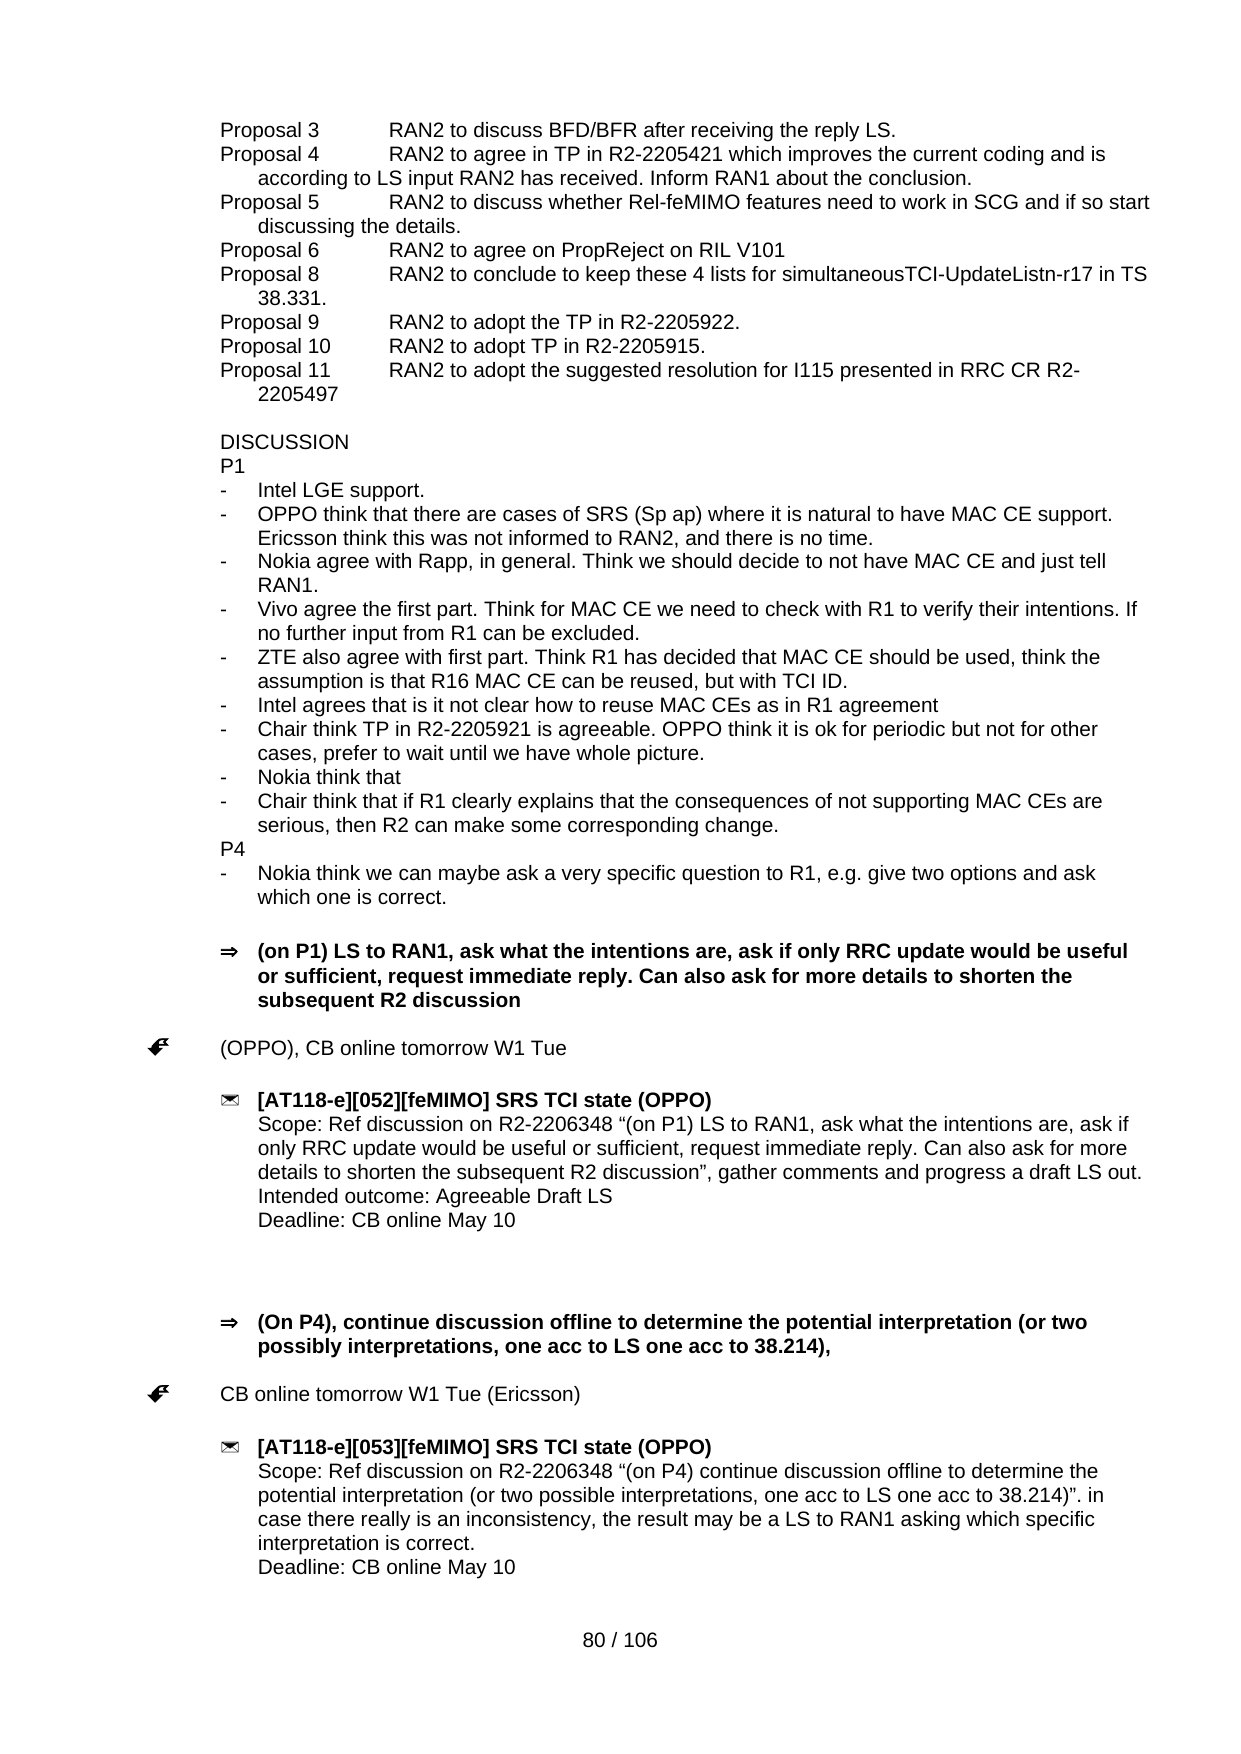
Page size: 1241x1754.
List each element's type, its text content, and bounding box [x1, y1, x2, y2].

list Nokia think we can maybe ask a very specific question to R1, e.g. give two options and ask which one is correct. [220, 861, 1152, 909]
text Proposal 10 RAN2 to adopt TP in R2-2205915. [220, 334, 1152, 358]
list Chair think that if R1 clearly explains that the consequences of not supporting MAC CEs are serious, then R2 can make some corresponding change. [220, 789, 1152, 837]
text Proposal 11 RAN2 to adopt the suggested resolution for I115 presented in RRC CR R2-2205497 [220, 358, 1152, 406]
text DISCUSSION [220, 429, 1152, 453]
list Intel agrees that is it not clear how to reuse MAC CEs as in R1 agreement [220, 693, 1152, 717]
list Vivo agree the first part. Think for MAC CE we need to check with R1 to verify their intentions. If no further input from R1 can be excluded. [220, 597, 1152, 645]
text Proposal 8 RAN2 to conclude to keep these 4 lists for simultaneousTCI-UpdateListn-r17 in TS 38.331. [220, 262, 1152, 310]
text P4 [220, 837, 1152, 861]
text Deadline: CB online May 10 [220, 1208, 1152, 1232]
text Intended outcome: Agreeable Draft LS [220, 1184, 1152, 1208]
text Proposal 5 RAN2 to discuss whether Rel-feMIMO features need to work in SCG and if so start discussing the details. [220, 190, 1152, 238]
text P1 [220, 453, 1152, 477]
list Nokia think that [220, 765, 1152, 789]
text Proposal 4 RAN2 to agree in TP in R2-2205421 which improves the current coding and is according to LS input RAN2 has received. Inform RAN1 about the conclusion. [220, 142, 1152, 190]
text Scope: Ref discussion on R2-2206348 “(on P4) continue discussion offline to determine the potential interpretation (or two possible interpretations, one acc to LS one acc to 38.214)”. in case there really is an inconsistency, the result may be a LS to RAN1 asking which specific interpretation is correct. [220, 1459, 1152, 1555]
text (on P1) LS to RAN1, ask what the intentions are, ask if only RRC update would be useful or sufficient, request immediate reply. Can also ask for more details to shorten the subsequent R2 discussion [220, 939, 1152, 1011]
list Intel LGE support. [220, 477, 1152, 501]
text (OPPO), CB online tomorrow W1 Tue [148, 1035, 1152, 1060]
list OPPO think that there are cases of SRS (Sp ap) where it is natural to have MAC CE support. Ericsson think this was not informed to RAN2, and there is no time. [220, 501, 1152, 549]
list Chair think TP in R2-2205921 is agreeable. OPPO think it is ok for periodic but not for other cases, prefer to wait until we have whole picture. [220, 717, 1152, 765]
text [AT118-e][052][feMIMO] SRS TCI state (OPPO) [220, 1088, 1152, 1112]
text Proposal 9 RAN2 to adopt the TP in R2-2205922. [220, 310, 1152, 334]
text (On P4), continue discussion offline to determine the potential interpretation (or two possibly interpretations, one acc to LS one acc to 38.214), [220, 1310, 1152, 1358]
text Proposal 6 RAN2 to agree on PropReject on RIL V101 [220, 238, 1152, 262]
text Proposal 3 RAN2 to discuss BFD/BFR after receiving the reply LS. [220, 118, 1152, 142]
list ZTE also agree with first part. Think R1 has decided that MAC CE should be used, think the assumption is that R16 MAC CE can be reused, but with TCI ID. [220, 645, 1152, 693]
text Deadline: CB online May 10 [220, 1555, 1152, 1579]
text [AT118-e][053][feMIMO] SRS TCI state (OPPO) [220, 1435, 1152, 1459]
list Nokia agree with Rapp, in general. Think we should decide to not have MAC CE and just tell RAN1. [220, 549, 1152, 597]
text Scope: Ref discussion on R2-2206348 “(on P1) LS to RAN1, ask what the intentions are, ask if only RRC update would be useful or sufficient, request immediate reply. Can also ask for more details to shorten the subsequent R2 discussion”, gather comments and progress a draft LS out. [220, 1112, 1152, 1184]
text CB online tomorrow W1 Tue (Ericsson) [148, 1382, 1152, 1407]
